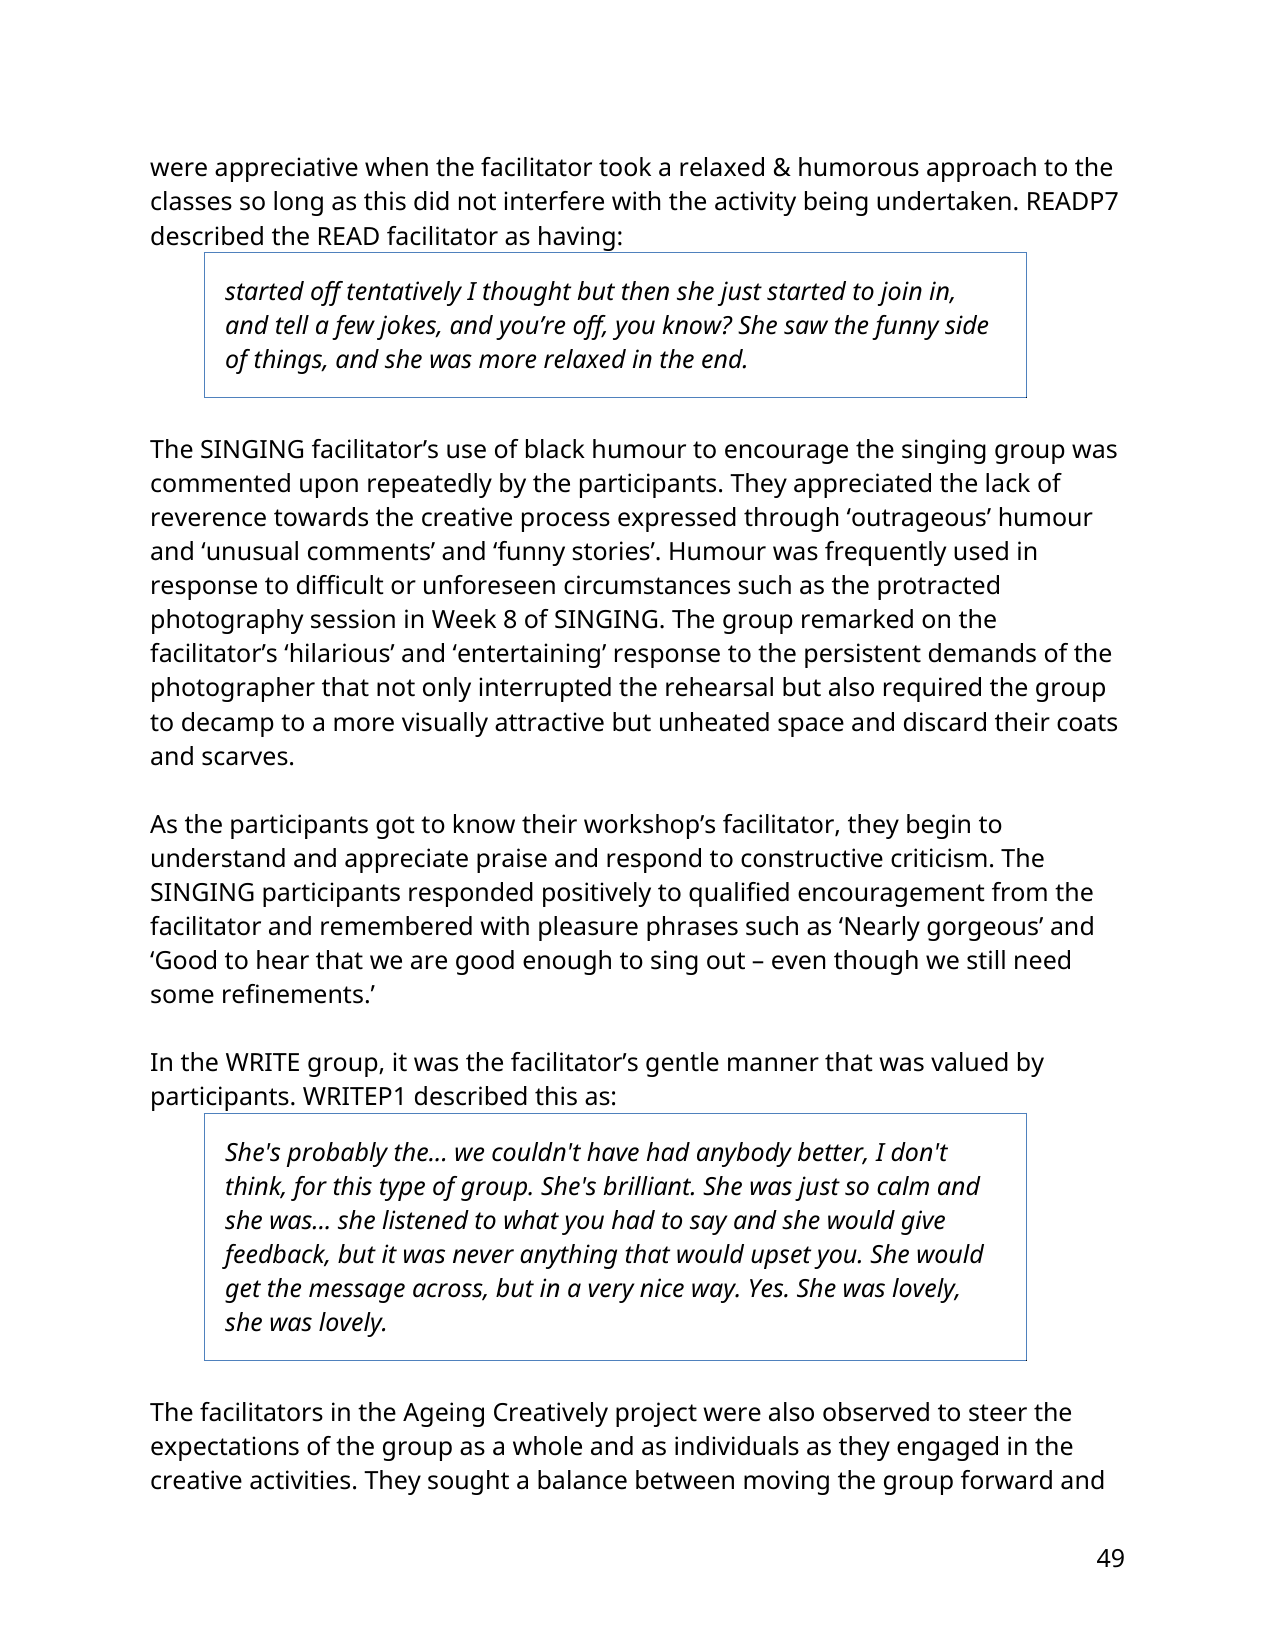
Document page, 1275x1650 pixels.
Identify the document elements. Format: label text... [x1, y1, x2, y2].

text The SINGING facilitator’s use of black humour to encourage the singing group was commented upon repeatedly by the participants. They appreciated the lack of reverence towards the creative process expressed through ‘outrageous’ humour and ‘unusual comments’ and ‘funny stories’. Humour was frequently used in response to difficult or unforeseen circumstances such as the protracted photography session in Week 8 of SINGING. The group remarked on the facilitator’s ‘hilarious’ and ‘entertaining’ response to the persistent demands of the photographer that not only interrupted the rehearsal but also required the group to decamp to a more visually attractive but unheated space and discard their coats and scarves. [150, 432, 1125, 772]
text In the WRITE group, it was the facilitator’s gentle manner that was valued by participants. WRITEP1 described this as: [150, 1045, 1125, 1113]
text started off tentatively I thought but then she just started to join in, and tell a few jokes, and you’re off, you know? She saw the funny side of things, and she was more relaxed in the end. [205, 253, 1026, 397]
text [150, 150, 1125, 252]
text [150, 1394, 1125, 1497]
text She's probably the... we couldn't have had anybody better, I don't think, for this type of group. She's brilliant. She was just so calm and she was... she listened to what you had to say and she would give feedback, but it was never anything that would upset you. She would get the message across, but in a very nice way. Yes. She was lovely, she was lovely. [205, 1114, 1026, 1360]
text As the participants got to know their workshop’s facilitator, they begin to understand and appreciate praise and respond to constructive criticism. The SINGING participants responded positively to qualified encouragement from the facilitator and remembered with pleasure phrases such as ‘Nearly gorgeous’ and ‘Good to hear that we are good enough to sing out – even though we still need some refinements.’ [150, 806, 1125, 1011]
